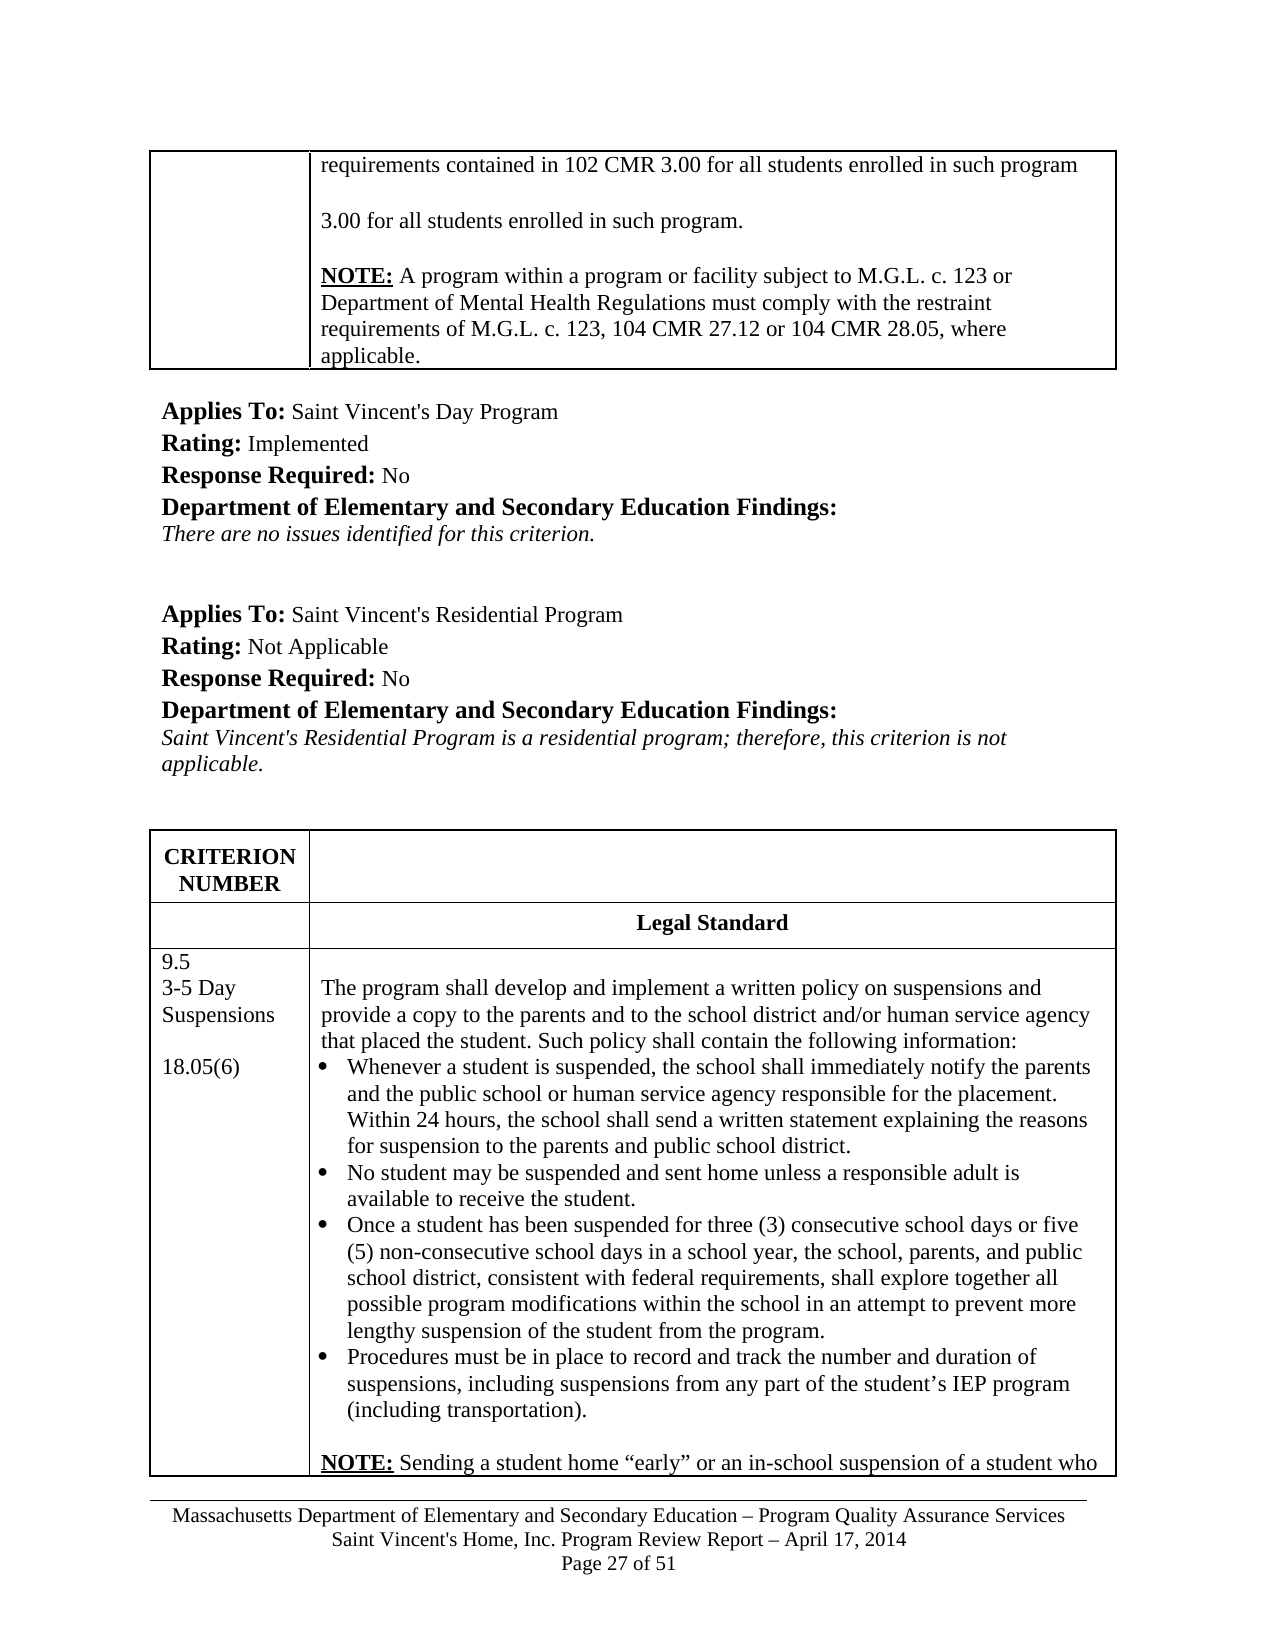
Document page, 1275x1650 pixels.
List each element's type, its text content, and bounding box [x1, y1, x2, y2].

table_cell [310, 949, 1115, 1475]
table_header CRITERION NUMBER [151, 831, 309, 902]
table_cell Department of Elementary and Secondary Education Findings: There are no issues identified for this criterion. [150, 492, 1116, 573]
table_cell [309, 152, 1115, 368]
table_cell 9.5 3-5 Day Suspensions 18.05(6) [151, 949, 309, 1475]
table_cell Rating: Not Applicable [150, 631, 1116, 663]
table_header Applies To: Saint Vincent's Day Program [150, 396, 1116, 428]
table_cell Legal Standard [310, 903, 1115, 947]
table_cell [151, 903, 309, 947]
table_cell Department of Elementary and Secondary Education Findings: Saint Vincent's Residential Program is a residential program; therefore, this criterion is not applicable. [150, 695, 1116, 803]
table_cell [151, 152, 309, 368]
table_cell Response Required: No [150, 663, 1116, 695]
table_header [310, 831, 1115, 902]
table_cell Rating: Implemented [150, 428, 1116, 460]
table_cell Response Required: No [150, 460, 1116, 492]
table_header Applies To: Saint Vincent's Residential Program [150, 599, 1116, 631]
